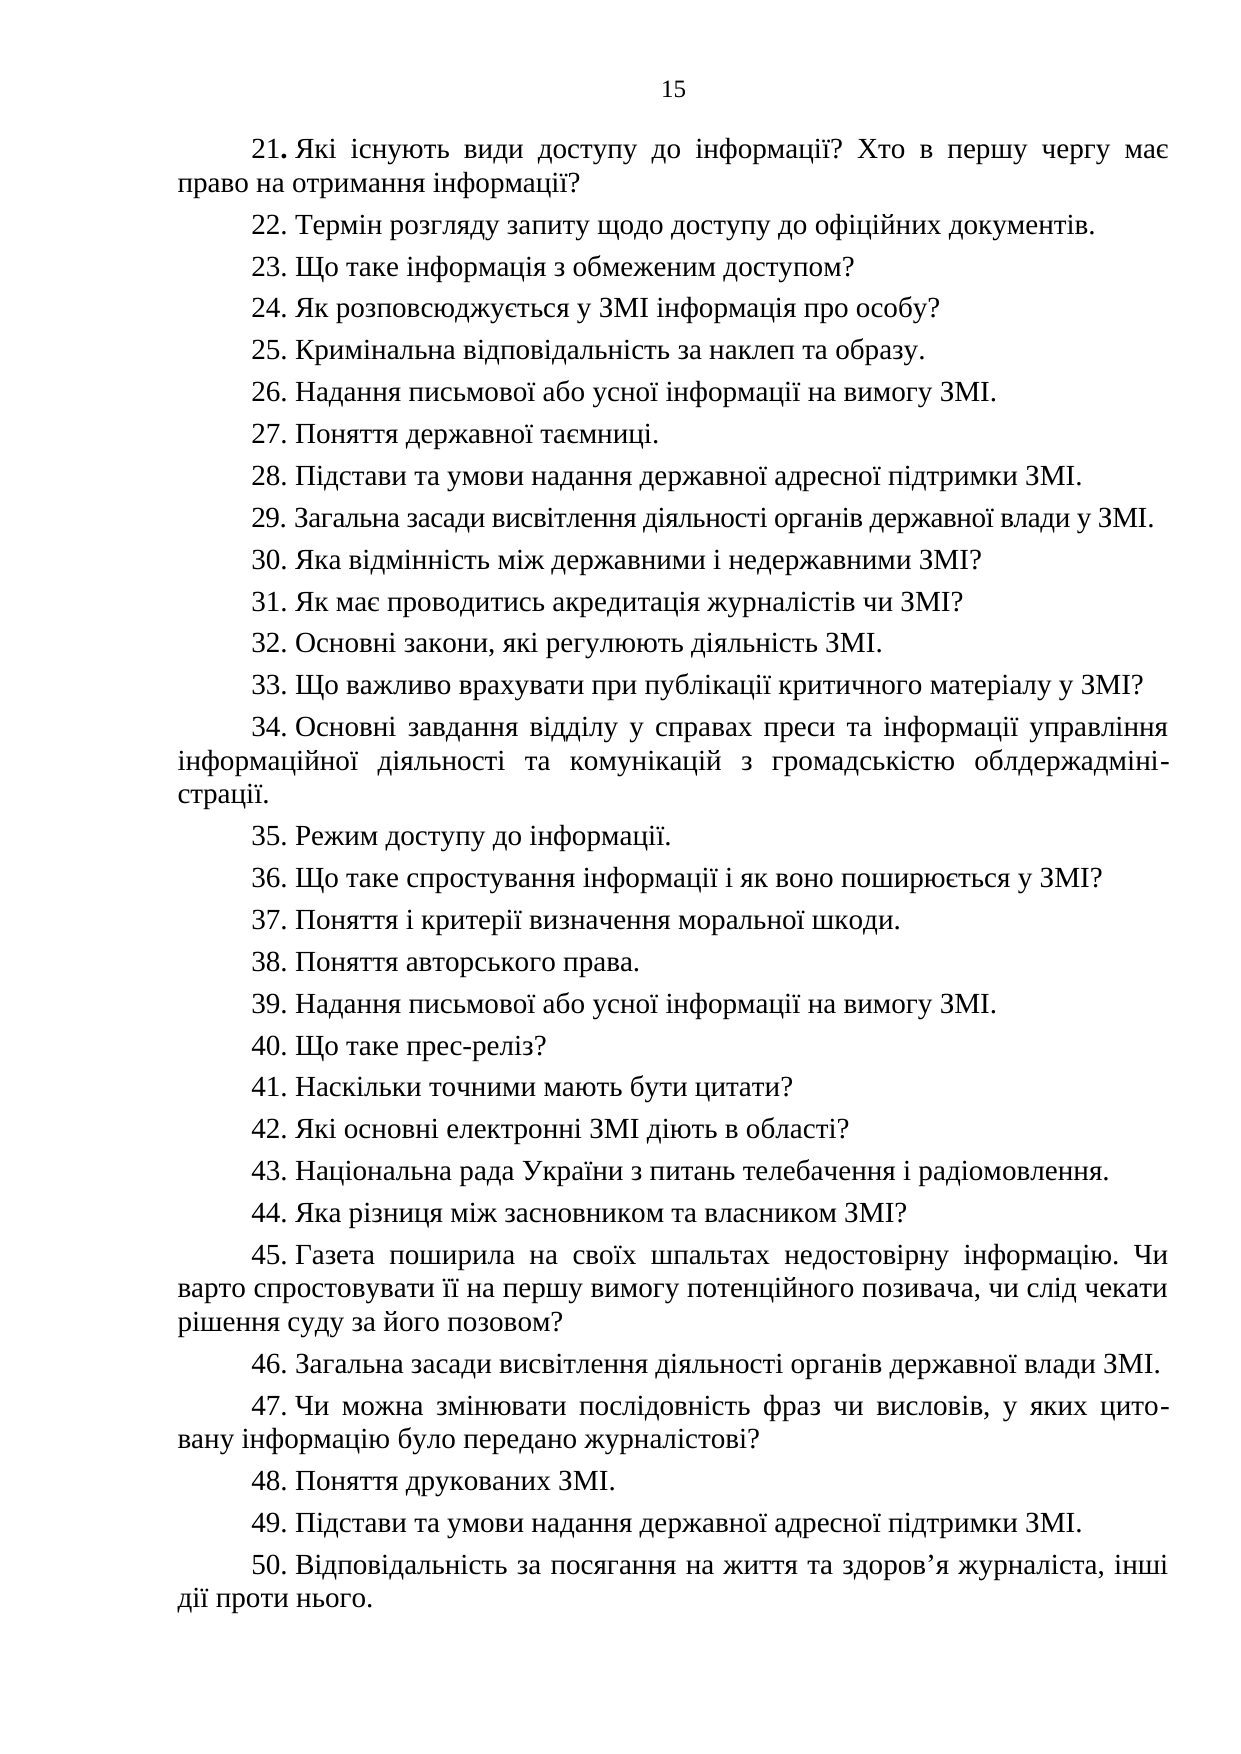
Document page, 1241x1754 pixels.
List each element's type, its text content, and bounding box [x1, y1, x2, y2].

text 30. Яка відмінність між державними і недержавними ЗМІ? [177, 542, 1169, 575]
text 47. Чи можна змінювати послідовність фраз чи висловів, у яких цитовану інформацію було передано журналістові? [177, 1388, 1169, 1455]
text 38. Поняття авторського права. [177, 944, 1169, 977]
text 44. Яка різниця між засновником та власником ЗМІ? [177, 1195, 1169, 1229]
text 29. Загальна засади висвітлення діяльності органів державної влади у ЗМІ. [177, 500, 1169, 533]
text 46. Загальна засади висвітлення діяльності органів державної влади ЗМІ. [177, 1346, 1169, 1379]
text 42. Які основні електронні ЗМІ діють в області? [177, 1111, 1169, 1145]
text 40. Що таке прес-реліз? [177, 1028, 1169, 1061]
text 26. Надання письмової або усної інформації на вимогу ЗМІ. [177, 374, 1169, 408]
text 28. Підстави та умови надання державної адресної підтримки ЗМІ. [177, 458, 1169, 492]
text 49. Підстави та умови надання державної адресної підтримки ЗМІ. [177, 1505, 1169, 1539]
text 45. Газета поширила на своїх шпальтах недостовірну інформацію. Чи варто спростовувати її на першу вимогу потенційного позивача, чи слід чекати рішення суду за його позовом? [177, 1237, 1169, 1338]
text 25. Кримінальна відповідальність за наклеп та образу. [177, 332, 1169, 366]
text 48. Поняття друкованих ЗМІ. [177, 1463, 1169, 1497]
text 36. Що таке спростування інформації і як воно поширюється у ЗМІ? [177, 860, 1169, 894]
text 23. Що таке інформація з обмеженим доступом? [177, 249, 1169, 282]
text 21. Які існують види доступу до інформації? Хто в першу чергу має право на отримання інформації? [177, 131, 1169, 198]
text 22. Термін розгляду запиту щодо доступу до офіційних документів. [177, 207, 1169, 240]
text 37. Поняття і критерії визначення моральної шкоди. [177, 902, 1169, 936]
text 24. Як розповсюджується у ЗМІ інформація про особу? [177, 291, 1169, 324]
text 39. Надання письмової або усної інформації на вимогу ЗМІ. [177, 986, 1169, 1019]
text 34. Основні завдання відділу у справах преси та інформації управління інформаційної діяльності та комунікацій з громадськістю облдержадміністрації. [177, 709, 1169, 810]
text 41. Наскільки точними мають бути цитати? [177, 1069, 1169, 1103]
text 35. Режим доступу до інформації. [177, 818, 1169, 852]
text 43. Національна рада України з питань телебачення і радіомовлення. [177, 1153, 1169, 1187]
text 27. Поняття державної таємниці. [177, 416, 1169, 450]
text 32. Основні закони, які регулюють діяльність ЗМІ. [177, 626, 1169, 659]
text 50. Відповідальність за посягання на життя та здоров’я журналіста, інші дії проти нього. [177, 1547, 1169, 1614]
text 33. Що важливо врахувати при публікації критичного матеріалу у ЗМІ? [177, 667, 1169, 701]
text 31. Як має проводитись акредитація журналістів чи ЗМІ? [177, 584, 1169, 617]
